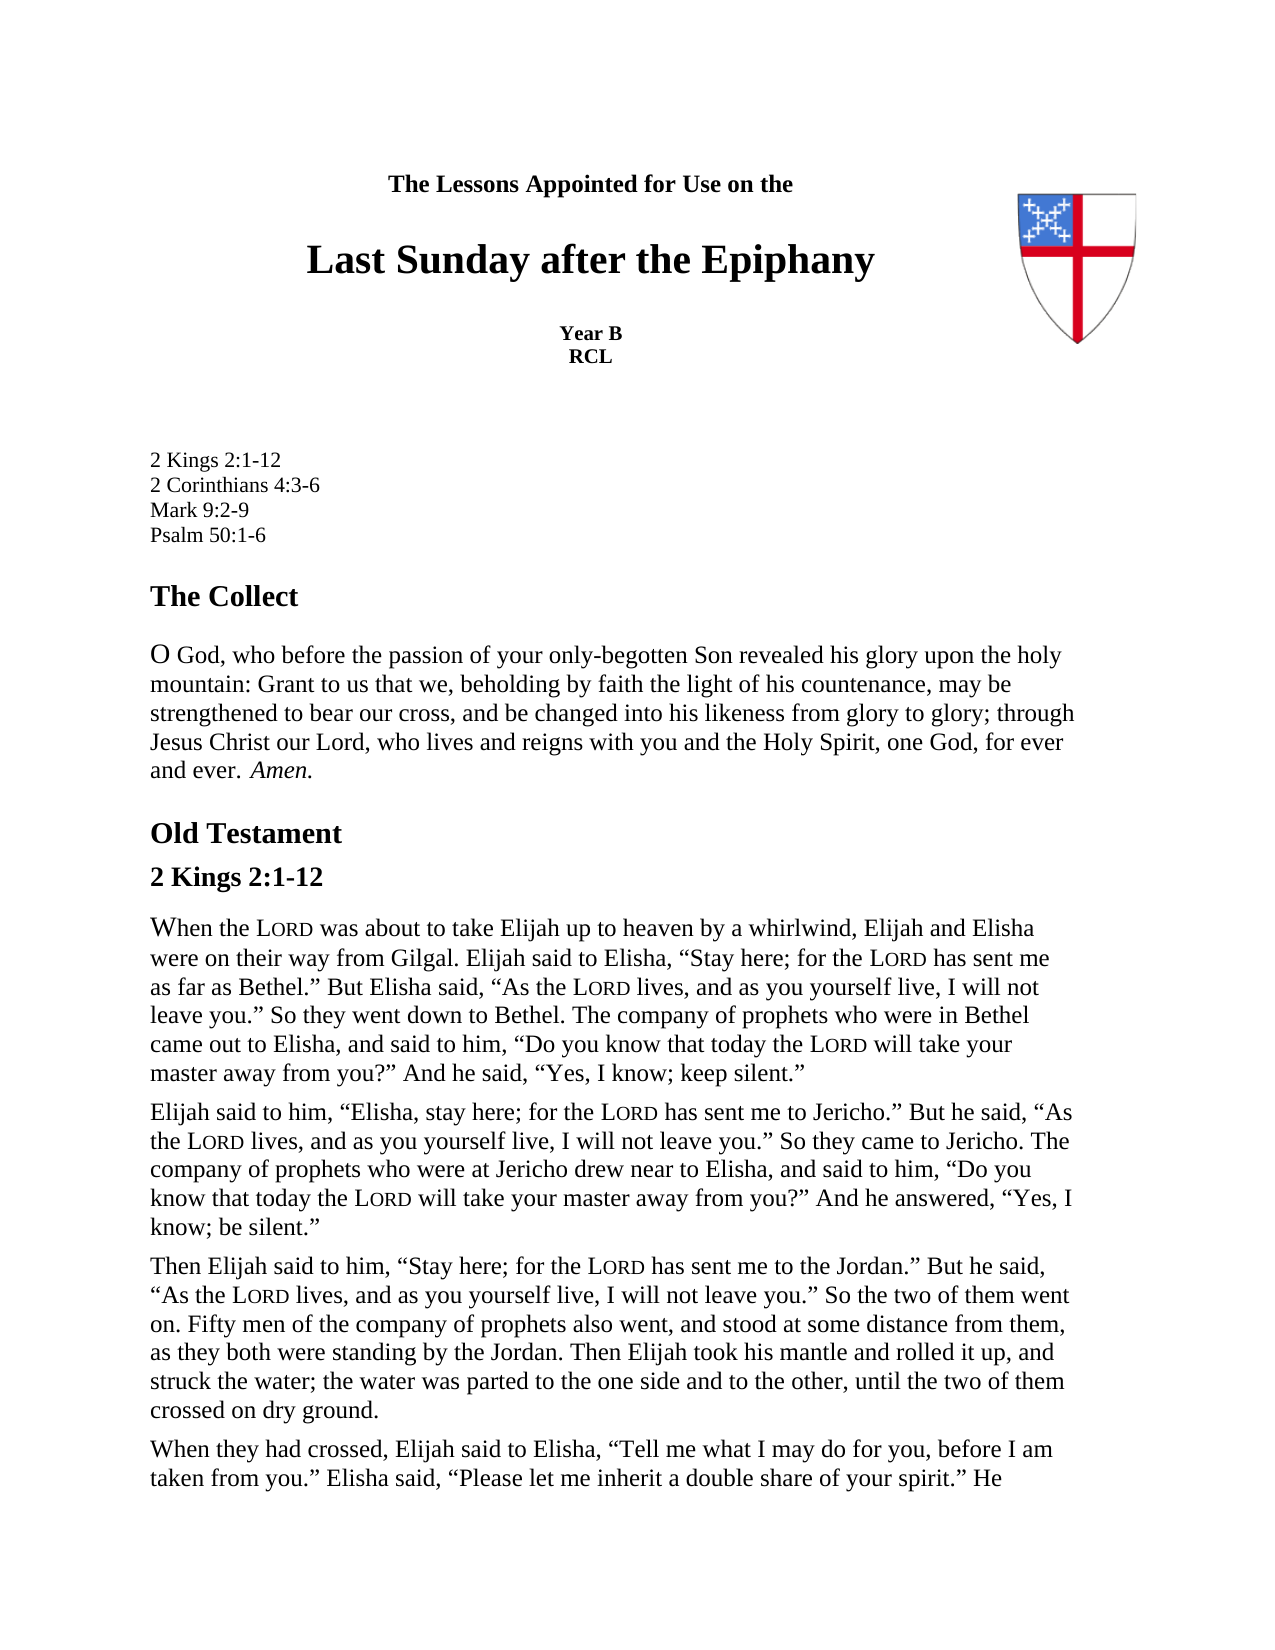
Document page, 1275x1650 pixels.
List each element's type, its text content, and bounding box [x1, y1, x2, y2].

text 2 Kings 2:1-12 [150, 861, 1125, 893]
text Old Testament [150, 815, 1125, 850]
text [150, 1434, 1075, 1492]
table_header [1009, 150, 1138, 387]
table_header The Lessons Appointed for Use on the [173, 150, 1009, 216]
text When the Lord was about to take Elijah up to heaven by a whirlwind, Elijah and Elisha were on their way from Gilgal. Elijah said to Elisha, “Stay here; for the Lord has sent me as far as Bethel.” But Elisha said, “As the Lord lives, and as you yourself live, I will not leave you.” So they went down to Bethel. The company of prophets who were in Bethel came out to Elisha, and said to him, “Do you know that today the Lord will take your master away from you?” And he said, “Yes, I know; keep silent.” [150, 910, 1075, 1087]
list 2 Kings 2:1-12 [150, 447, 1125, 472]
table_cell Last Sunday after the Epiphany [173, 216, 1009, 302]
table_cell Year B RCL [173, 302, 1009, 387]
text Then Elijah said to him, “Stay here; for the Lord has sent me to the Jordan.” But he said, “As the Lord lives, and as you yourself live, I will not leave you.” So the two of them went on. Fifty men of the company of prophets also went, and stood at some distance from them, as they both were standing by the Jordan. Then Elijah took his mantle and rolled it up, and struck the water; the water was parted to the one side and to the other, until the two of them crossed on dry ground. [150, 1251, 1075, 1424]
text O God, who before the passion of your only-begotten Son revealed his glory upon the holy mountain: Grant to us that we, beholding by faith the light of his countenance, may be strengthened to bear our cross, and be changed into his likeness from glory to glory; through Jesus Christ our Lord, who lives and reigns with you and the Holy Spirit, one God, for ever and ever. Amen. [150, 637, 1075, 784]
list Psalm 50:1-6 [150, 522, 1125, 547]
text Elijah said to him, “Elisha, stay here; for the Lord has sent me to Jericho.” But he said, “As the Lord lives, and as you yourself live, I will not leave you.” So they came to Jericho. The company of prophets who were at Jericho drew near to Elisha, and said to him, “Do you know that today the Lord will take your master away from you?” And he answered, “Yes, I know; be silent.” [150, 1097, 1075, 1241]
picture [1017, 193, 1137, 344]
text The Collect [150, 579, 1125, 613]
list Mark 9:2-9 [150, 497, 1125, 522]
list 2 Corinthians 4:3-6 [150, 472, 1125, 497]
